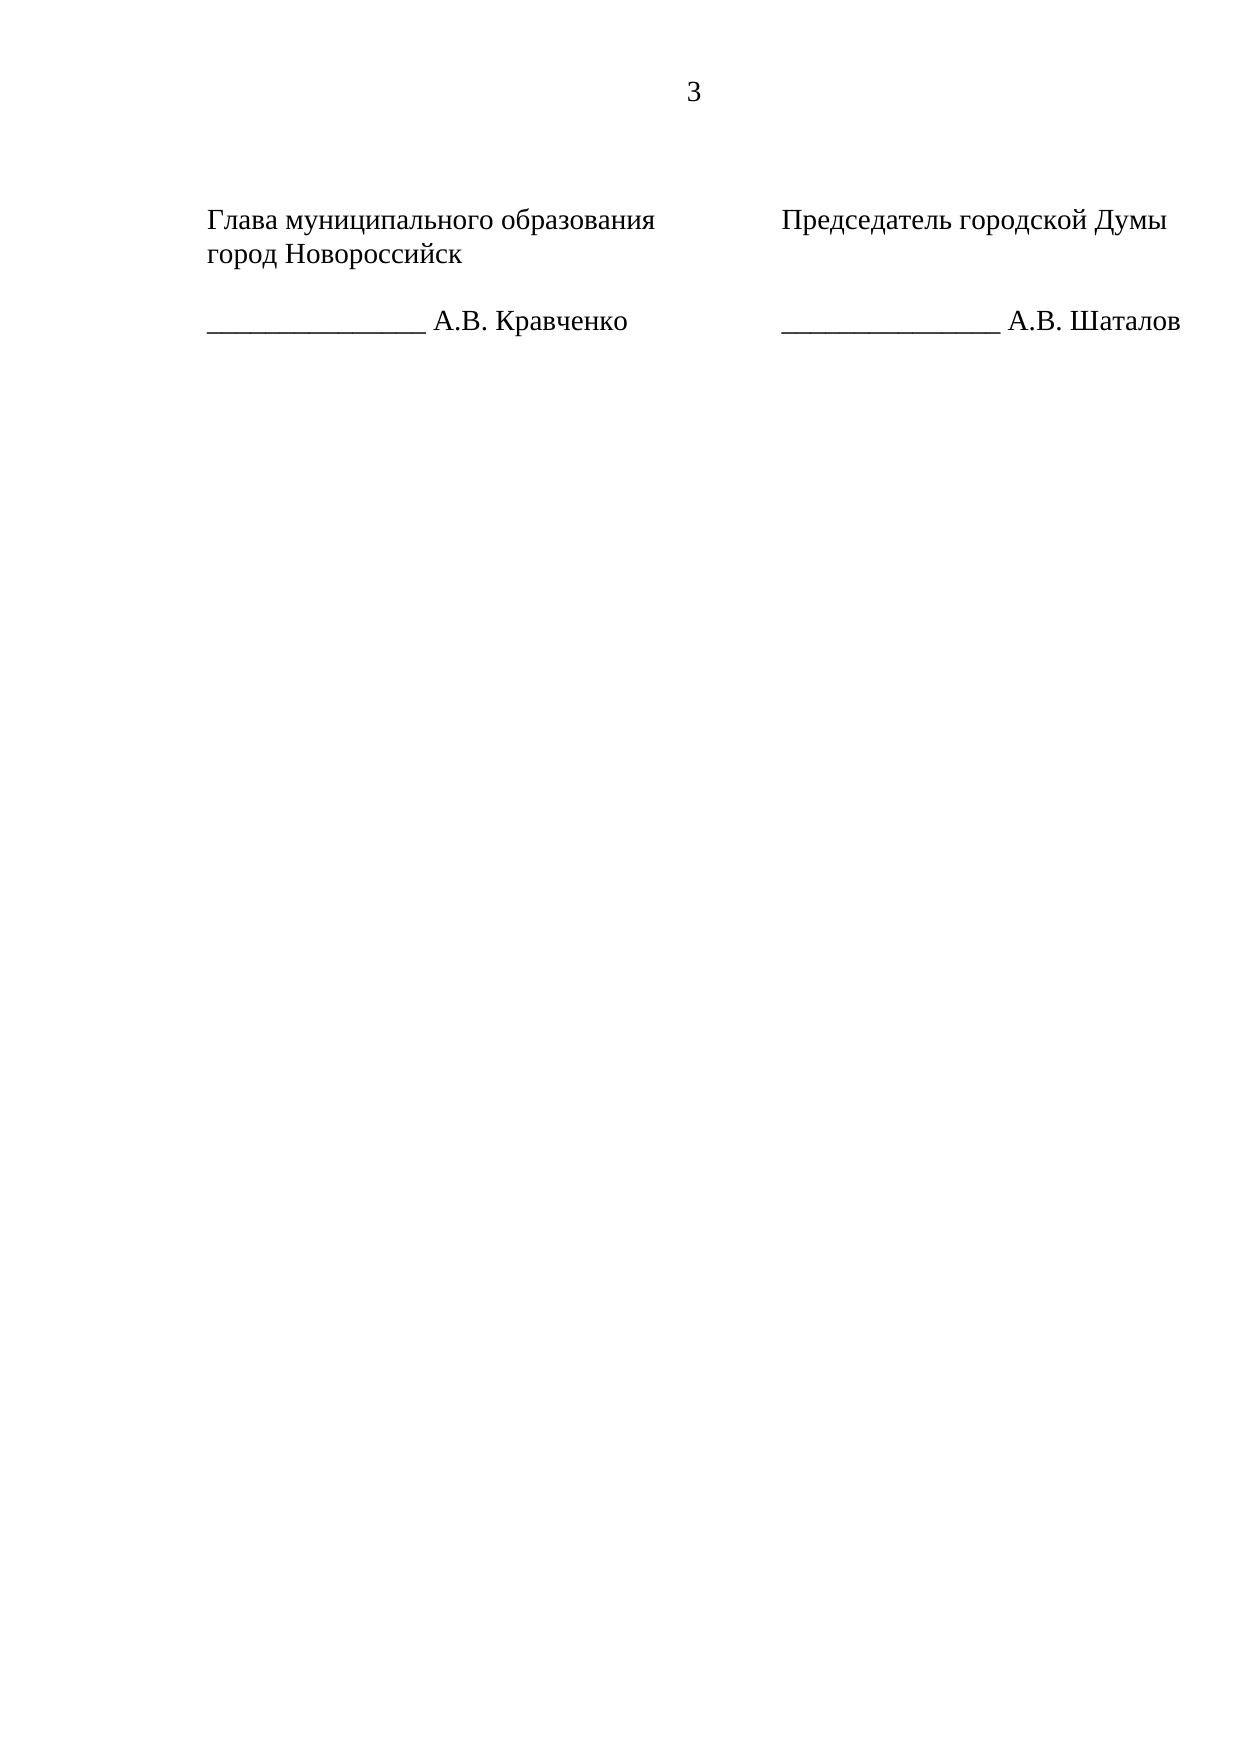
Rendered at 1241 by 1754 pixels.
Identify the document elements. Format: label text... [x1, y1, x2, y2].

text _______________ А.В. Кравченко _______________ А.В. Шаталов [207, 303, 1181, 337]
text город Новороссийск [207, 236, 1181, 269]
text Глава муниципального образования Председатель городской Думы [207, 202, 1181, 236]
